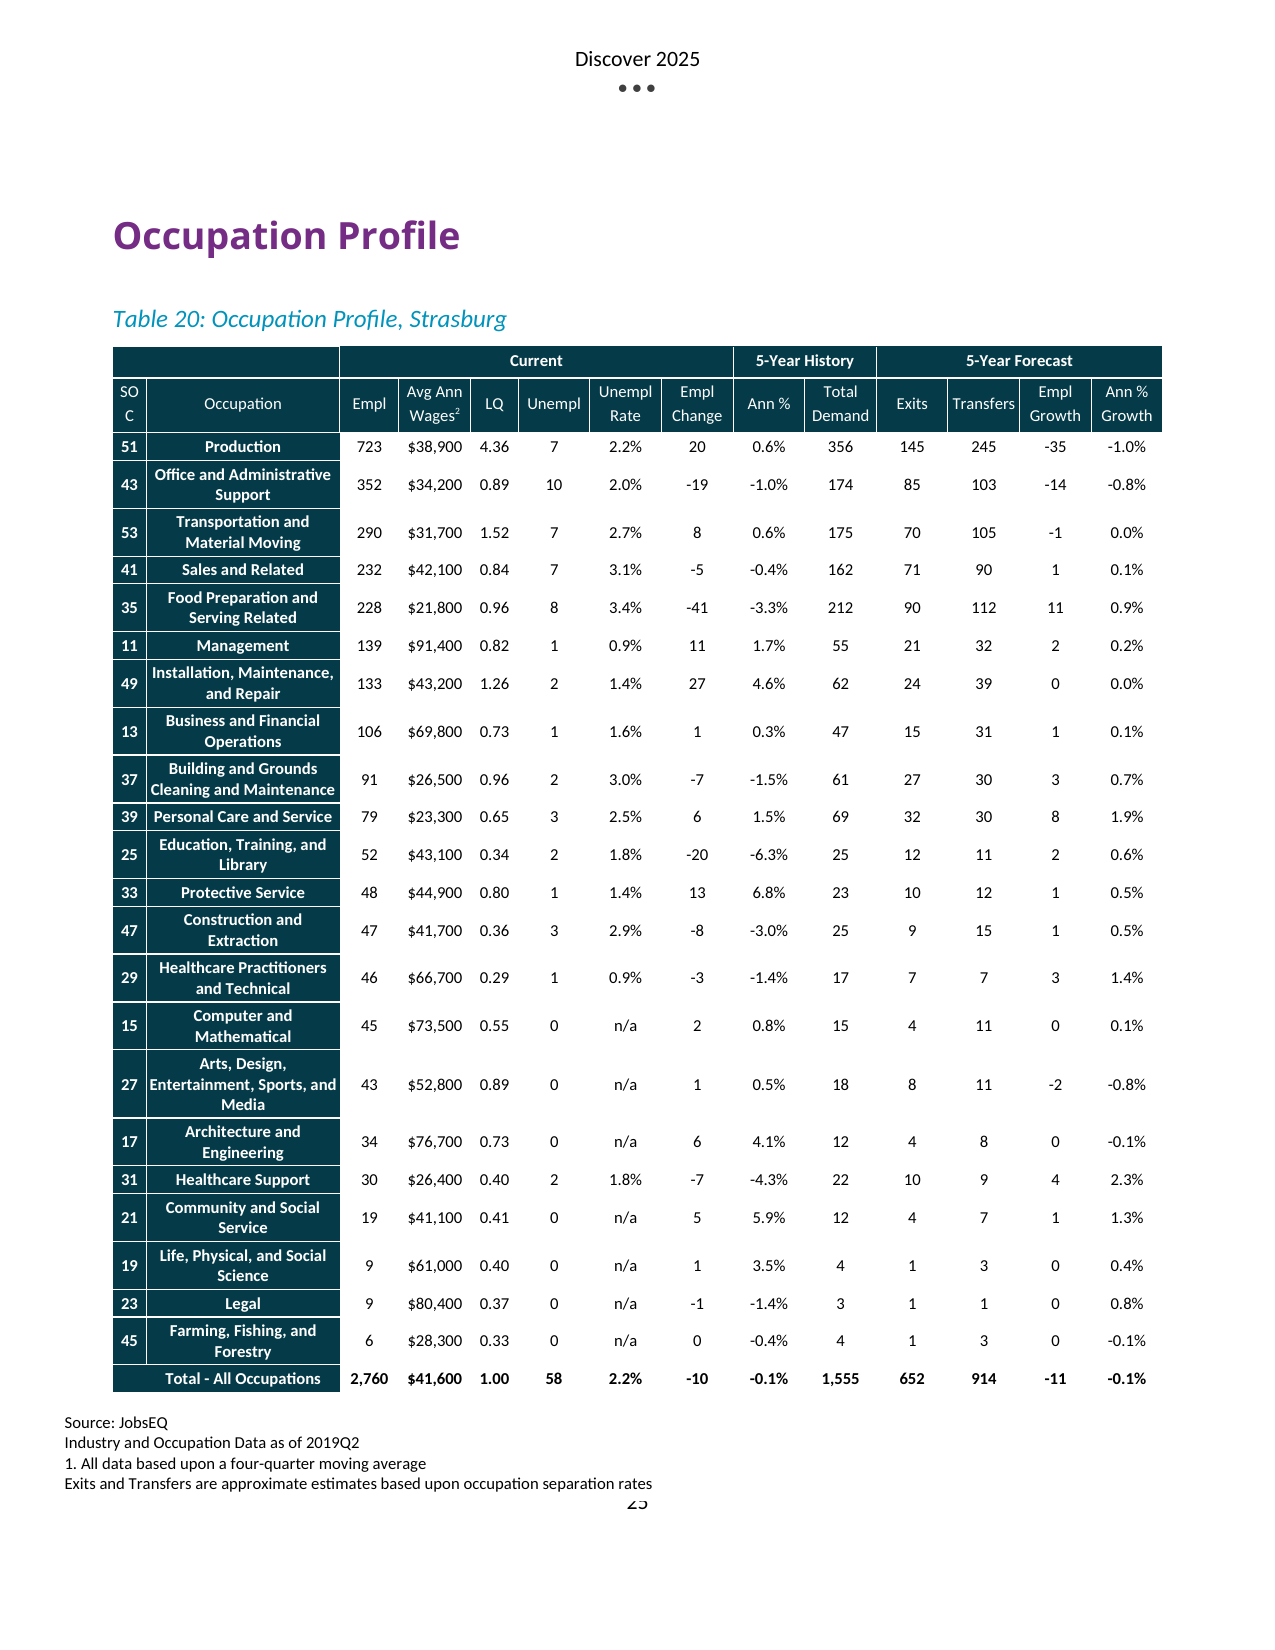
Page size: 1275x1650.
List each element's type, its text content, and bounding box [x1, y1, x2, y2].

table_cell -14 [1020, 461, 1091, 508]
table_cell 2.9% [590, 907, 661, 953]
table_cell 2 [518, 1166, 590, 1193]
table_cell 39 [948, 660, 1019, 707]
table_cell 3 [518, 804, 590, 830]
table_cell -0.8% [1091, 461, 1162, 508]
table_cell -3 [661, 955, 733, 1001]
table_cell 1.5% [733, 804, 804, 830]
table_cell 1 [1020, 708, 1091, 754]
table_cell 2.2% [590, 433, 661, 460]
table_cell $66,700 [399, 955, 470, 1001]
table_cell 2 [518, 831, 590, 878]
table_cell 1 [1020, 907, 1091, 953]
table_cell 11 [948, 1050, 1019, 1117]
table_cell 0.0% [1091, 660, 1162, 707]
table_cell 1 [876, 1290, 948, 1316]
table_cell -0.1% [733, 1365, 804, 1392]
table_cell 20 [661, 433, 733, 460]
table_cell 2 [518, 756, 590, 802]
table_cell $28,300 [399, 1318, 470, 1364]
table_cell 62 [805, 660, 876, 707]
table_cell Education, Training, and Library [147, 831, 340, 878]
table_cell 9 [948, 1166, 1019, 1193]
table_cell 0.73 [470, 708, 518, 754]
table_cell Business and Financial Operations [147, 708, 340, 754]
table_cell -5 [661, 557, 733, 583]
table_cell 70 [876, 509, 948, 556]
table_cell 12 [876, 831, 948, 878]
table_cell 8 [948, 1119, 1019, 1165]
table_cell Food Preparation and Serving Related [147, 584, 340, 631]
table_cell 1 [518, 955, 590, 1001]
table_cell -2 [1020, 1050, 1091, 1117]
table_cell 8 [1020, 804, 1091, 830]
table_cell n/a [590, 1119, 661, 1165]
table_cell 58 [518, 1365, 590, 1392]
table_cell Total - All Occupations [146, 1365, 340, 1392]
table_cell 1 [876, 1318, 948, 1364]
table_cell 723 [340, 433, 399, 460]
table_cell 18 [805, 1050, 876, 1117]
table_cell $34,200 [399, 461, 470, 508]
table_cell $23,300 [399, 804, 470, 830]
table_cell 3 [1020, 756, 1091, 802]
table_cell 46 [340, 955, 399, 1001]
table_cell 15 [805, 1003, 876, 1049]
table_cell -0.8% [1091, 1050, 1162, 1117]
table_cell -10 [661, 1365, 733, 1392]
table_cell 1.26 [470, 660, 518, 707]
table_cell 212 [805, 584, 876, 631]
table_cell 0.73 [470, 1119, 518, 1165]
table_cell 8 [876, 1050, 948, 1117]
table_cell Unempl [519, 379, 589, 432]
table_cell 0 [518, 1194, 590, 1241]
table_cell 31 [113, 1166, 146, 1193]
table_cell -6.3% [733, 831, 804, 878]
table_cell Healthcare Support [147, 1166, 340, 1193]
table_cell 12 [805, 1194, 876, 1241]
table_cell n/a [590, 1318, 661, 1364]
table_cell 3 [518, 907, 590, 953]
table_cell 0.6% [733, 433, 804, 460]
table_cell 35 [113, 584, 146, 631]
table_cell 0.8% [733, 1003, 804, 1049]
table_cell 15 [948, 907, 1019, 953]
table_cell 0.1% [1091, 708, 1162, 754]
table_cell -0.4% [733, 1318, 804, 1364]
table_cell -0.4% [733, 557, 804, 583]
table_cell -3.3% [733, 584, 804, 631]
table_cell 31 [948, 708, 1019, 754]
table_cell 4.6% [733, 660, 804, 707]
table_cell 61 [805, 756, 876, 802]
table_cell 0.96 [470, 584, 518, 631]
table_cell 79 [340, 804, 399, 830]
table_cell 914 [948, 1365, 1019, 1392]
table_cell 24 [876, 660, 948, 707]
table_cell 10 [876, 1166, 948, 1193]
table_header 5-Year Forecast [876, 346, 1162, 377]
table_cell 19 [113, 1242, 146, 1289]
table_cell Ann % Growth [1092, 379, 1162, 432]
table_cell -7 [661, 1166, 733, 1193]
table_cell Total Demand [805, 379, 876, 432]
table_cell Protective Service [147, 879, 340, 906]
table_cell 0.36 [470, 907, 518, 953]
table_cell 4.36 [470, 433, 518, 460]
table_cell $44,900 [399, 879, 470, 906]
table_cell $61,000 [399, 1242, 470, 1289]
table_cell Unempl Rate [590, 379, 661, 432]
table_cell -1.0% [1091, 433, 1162, 460]
table_cell 1 [518, 632, 590, 659]
table_cell 1.00 [470, 1365, 518, 1392]
table_cell 7 [948, 1194, 1019, 1241]
table_cell -3.0% [733, 907, 804, 953]
table_cell 6.8% [733, 879, 804, 906]
table_cell 1.7% [733, 632, 804, 659]
table_cell 17 [113, 1119, 146, 1165]
table_cell 112 [948, 584, 1019, 631]
table_cell 33 [113, 879, 146, 906]
table_cell 0.7% [1091, 756, 1162, 802]
table_cell 0 [661, 1318, 733, 1364]
table_cell Transfers [948, 379, 1019, 432]
table_cell Empl Growth [1020, 379, 1091, 432]
table_cell 7 [518, 557, 590, 583]
table_cell Exits [877, 379, 947, 432]
table_cell 90 [948, 557, 1019, 583]
table_cell 4 [876, 1194, 948, 1241]
table_cell 2 [661, 1003, 733, 1049]
table_cell $41,100 [399, 1194, 470, 1241]
table_cell 11 [661, 632, 733, 659]
table_cell 43 [113, 461, 146, 508]
table_header [113, 347, 339, 377]
table_cell 1.8% [590, 831, 661, 878]
table_cell 0.89 [470, 461, 518, 508]
table_cell Farming, Fishing, and Forestry [147, 1318, 340, 1364]
table_cell $80,400 [399, 1290, 470, 1316]
table_cell Legal [147, 1290, 340, 1316]
table_cell 0 [1020, 1242, 1091, 1289]
table_cell 0.84 [470, 557, 518, 583]
table_cell 1 [661, 1242, 733, 1289]
table_cell -11 [1020, 1365, 1091, 1392]
table_cell 3.5% [733, 1242, 804, 1289]
table_cell 1.4% [590, 879, 661, 906]
table_cell $41,600 [399, 1365, 470, 1392]
table_cell n/a [590, 1194, 661, 1241]
table_cell 19 [340, 1194, 399, 1241]
table_cell 21 [113, 1194, 146, 1241]
table_cell Installation, Maintenance, and Repair [147, 660, 340, 707]
table_cell 162 [805, 557, 876, 583]
table_cell 12 [805, 1119, 876, 1165]
table_cell 2.7% [590, 509, 661, 556]
table_cell $38,900 [399, 433, 470, 460]
table_cell 2 [518, 660, 590, 707]
table_cell 1.4% [1091, 955, 1162, 1001]
table_cell 11 [113, 632, 146, 659]
table_cell 0 [518, 1318, 590, 1364]
table_cell 6 [661, 1119, 733, 1165]
table_cell Avg Ann Wages2 [399, 379, 470, 432]
table_cell [113, 1365, 146, 1392]
table_cell 1 [661, 708, 733, 754]
table_cell 27 [661, 660, 733, 707]
table_cell 352 [340, 461, 399, 508]
table_cell 85 [876, 461, 948, 508]
table_cell 30 [340, 1166, 399, 1193]
table_cell -1.5% [733, 756, 804, 802]
table_cell -20 [661, 831, 733, 878]
table_cell 90 [876, 584, 948, 631]
table_cell 0 [1020, 1290, 1091, 1316]
table_cell -1.4% [733, 955, 804, 1001]
table_cell LQ [471, 379, 518, 432]
table_cell -8 [661, 907, 733, 953]
table_cell 2.5% [590, 804, 661, 830]
table_cell 10 [518, 461, 590, 508]
table_cell 30 [948, 804, 1019, 830]
table_cell 37 [113, 756, 146, 802]
table_cell 232 [340, 557, 399, 583]
table_cell 6 [340, 1318, 399, 1364]
table_cell 105 [948, 509, 1019, 556]
table_cell 0.40 [470, 1166, 518, 1193]
table_cell 2 [1020, 632, 1091, 659]
table_cell 45 [113, 1318, 146, 1364]
table_cell 48 [340, 879, 399, 906]
table_cell Transportation and Material Moving [147, 509, 340, 556]
table_cell 9 [340, 1242, 399, 1289]
table_cell Community and Social Service [147, 1194, 340, 1241]
table_cell 174 [805, 461, 876, 508]
table_cell 11 [948, 831, 1019, 878]
table_cell 356 [805, 433, 876, 460]
table_cell 32 [876, 804, 948, 830]
table_cell $26,400 [399, 1166, 470, 1193]
table_cell $69,800 [399, 708, 470, 754]
table_cell 0.9% [1091, 584, 1162, 631]
table_cell Healthcare Practitioners and Technical [147, 955, 340, 1001]
table_cell Building and Grounds Cleaning and Maintenance [147, 756, 340, 802]
table_cell 0.2% [1091, 632, 1162, 659]
table_cell 91 [340, 756, 399, 802]
table_cell $73,500 [399, 1003, 470, 1049]
table_cell 0 [1020, 1003, 1091, 1049]
table_cell 106 [340, 708, 399, 754]
table_cell 0.1% [1091, 1003, 1162, 1049]
table_cell 2,760 [340, 1365, 399, 1392]
table_cell 0.33 [470, 1318, 518, 1364]
text Table 20: Occupation Profile, Strasburg [112, 303, 1162, 333]
table_cell -0.1% [1091, 1365, 1162, 1392]
table_cell Sales and Related [147, 557, 340, 583]
table_cell -0.1% [1091, 1318, 1162, 1364]
table_cell -7 [661, 756, 733, 802]
table_cell 13 [661, 879, 733, 906]
table_cell $26,500 [399, 756, 470, 802]
table_cell 15 [113, 1003, 146, 1049]
table_cell 1 [518, 879, 590, 906]
table_cell Office and Administrative Support [147, 461, 340, 508]
table_cell 2.0% [590, 461, 661, 508]
table_cell 6 [661, 804, 733, 830]
table_cell 32 [948, 632, 1019, 659]
table_cell 10 [876, 879, 948, 906]
table_cell $31,700 [399, 509, 470, 556]
table_cell 1.3% [1091, 1194, 1162, 1241]
table_cell 13 [113, 708, 146, 754]
table_cell 4 [876, 1003, 948, 1049]
table_cell 0.6% [1091, 831, 1162, 878]
table_cell 139 [340, 632, 399, 659]
table_cell 5.9% [733, 1194, 804, 1241]
table_cell 3.1% [590, 557, 661, 583]
table_cell $42,100 [399, 557, 470, 583]
table_cell 0.37 [470, 1290, 518, 1316]
table_cell 17 [805, 955, 876, 1001]
table_cell 0.8% [1091, 1290, 1162, 1316]
table_cell -19 [661, 461, 733, 508]
table_cell 25 [113, 831, 146, 878]
table_cell 1 [661, 1050, 733, 1117]
table_cell Arts, Design, Entertainment, Sports, and Media [147, 1050, 340, 1117]
table_header 5-Year History [733, 346, 876, 377]
table_cell 0 [518, 1119, 590, 1165]
table_cell $41,700 [399, 907, 470, 953]
table_cell n/a [590, 1290, 661, 1316]
table_cell 175 [805, 509, 876, 556]
table_cell 145 [876, 433, 948, 460]
table_cell 4 [805, 1242, 876, 1289]
table_cell $21,800 [399, 584, 470, 631]
table_cell n/a [590, 1050, 661, 1117]
table_cell 5 [661, 1194, 733, 1241]
table_cell 2 [1020, 831, 1091, 878]
table_cell -35 [1020, 433, 1091, 460]
table_cell Life, Physical, and Social Science [147, 1242, 340, 1289]
table_cell 69 [805, 804, 876, 830]
table_cell 3.4% [590, 584, 661, 631]
table_cell 0.55 [470, 1003, 518, 1049]
table_cell Construction and Extraction [147, 907, 340, 953]
table_cell Personal Care and Service [147, 804, 340, 830]
table_cell 47 [805, 708, 876, 754]
table_cell 245 [948, 433, 1019, 460]
table_cell $43,200 [399, 660, 470, 707]
table_cell 23 [805, 879, 876, 906]
table_cell 1 [1020, 557, 1091, 583]
table_cell $91,400 [399, 632, 470, 659]
table_cell 2.3% [1091, 1166, 1162, 1193]
table_cell 0.5% [1091, 879, 1162, 906]
table_cell 0.40 [470, 1242, 518, 1289]
table_cell 1 [1020, 1194, 1091, 1241]
table_cell Empl [340, 379, 398, 432]
table_cell 1.52 [470, 509, 518, 556]
table_cell 7 [518, 433, 590, 460]
table_cell 0 [518, 1003, 590, 1049]
table_cell 1 [948, 1290, 1019, 1316]
table_cell 15 [876, 708, 948, 754]
table_cell 51 [113, 433, 146, 460]
table_cell $43,100 [399, 831, 470, 878]
table_cell -1.4% [733, 1290, 804, 1316]
table_cell 290 [340, 509, 399, 556]
table_cell 0.89 [470, 1050, 518, 1117]
table_cell 0.9% [590, 955, 661, 1001]
table_cell Empl Change [662, 379, 733, 432]
table_cell 1.9% [1091, 804, 1162, 830]
table_cell 4 [1020, 1166, 1091, 1193]
table_cell -1 [1020, 509, 1091, 556]
table_cell 11 [948, 1003, 1019, 1049]
table_cell 12 [948, 879, 1019, 906]
table_cell $76,700 [399, 1119, 470, 1165]
table_cell Production [147, 433, 340, 460]
table_cell 3 [1020, 955, 1091, 1001]
table_cell 0.4% [1091, 1242, 1162, 1289]
table_cell 0 [518, 1290, 590, 1316]
table_cell 652 [876, 1365, 948, 1392]
table_cell 4 [876, 1119, 948, 1165]
table_cell -1 [661, 1290, 733, 1316]
table_cell 25 [805, 907, 876, 953]
table_cell 0.96 [470, 756, 518, 802]
table_cell SOC [113, 379, 146, 432]
table_cell 0.34 [470, 831, 518, 878]
table_cell 4.1% [733, 1119, 804, 1165]
table_cell 9 [340, 1290, 399, 1316]
table_cell 11 [1020, 584, 1091, 631]
table_cell 23 [113, 1290, 146, 1316]
table_cell 0 [518, 1242, 590, 1289]
table_cell 43 [340, 1050, 399, 1117]
table_cell 0.9% [590, 632, 661, 659]
table_cell 0.5% [733, 1050, 804, 1117]
table_cell 1,555 [805, 1365, 876, 1392]
table_cell 55 [805, 632, 876, 659]
table_cell 25 [805, 831, 876, 878]
table_cell 0.41 [470, 1194, 518, 1241]
table_cell 103 [948, 461, 1019, 508]
table_cell 45 [340, 1003, 399, 1049]
table_cell 228 [340, 584, 399, 631]
table_cell 3 [948, 1318, 1019, 1364]
table_cell 0.0% [1091, 509, 1162, 556]
table_cell 0.80 [470, 879, 518, 906]
table_cell 7 [518, 509, 590, 556]
table_cell 29 [113, 955, 146, 1001]
table_cell 27 [876, 756, 948, 802]
table_cell 0.5% [1091, 907, 1162, 953]
table_cell Computer and Mathematical [147, 1003, 340, 1049]
table_cell 21 [876, 632, 948, 659]
table_cell Ann % [734, 379, 804, 432]
table_cell 0 [518, 1050, 590, 1117]
table_cell 0.6% [733, 509, 804, 556]
table_cell 47 [340, 907, 399, 953]
table_cell 47 [113, 907, 146, 953]
table_cell 1 [876, 1242, 948, 1289]
table_header Current [340, 346, 733, 377]
table_cell 0 [1020, 1318, 1091, 1364]
table_cell 0.3% [733, 708, 804, 754]
table_cell 7 [876, 955, 948, 1001]
table_cell 71 [876, 557, 948, 583]
table_cell 133 [340, 660, 399, 707]
table_cell 0 [1020, 1119, 1091, 1165]
table_cell Management [147, 632, 340, 659]
table_cell -1.0% [733, 461, 804, 508]
table_cell 53 [113, 509, 146, 556]
table_cell 3 [948, 1242, 1019, 1289]
table_cell 0.65 [470, 804, 518, 830]
table_cell $52,800 [399, 1050, 470, 1117]
table_cell 52 [340, 831, 399, 878]
table_cell 7 [948, 955, 1019, 1001]
table_cell 0.82 [470, 632, 518, 659]
table_cell 49 [113, 660, 146, 707]
table_cell 0 [1020, 660, 1091, 707]
table_cell 22 [805, 1166, 876, 1193]
table_cell 30 [948, 756, 1019, 802]
table_cell n/a [590, 1242, 661, 1289]
table_cell 0.1% [1091, 557, 1162, 583]
table_cell 8 [518, 584, 590, 631]
table_cell 4 [805, 1318, 876, 1364]
table_cell 39 [113, 804, 146, 830]
table_cell Architecture and Engineering [147, 1119, 340, 1165]
table_cell 9 [876, 907, 948, 953]
table_cell 3 [805, 1290, 876, 1316]
table_cell 0.29 [470, 955, 518, 1001]
table_cell 1 [1020, 879, 1091, 906]
table_cell n/a [590, 1003, 661, 1049]
table_cell 41 [113, 557, 146, 583]
table_cell 1.8% [590, 1166, 661, 1193]
table_cell 1.4% [590, 660, 661, 707]
table_cell -4.3% [733, 1166, 804, 1193]
table_cell 3.0% [590, 756, 661, 802]
table_cell -41 [661, 584, 733, 631]
table_cell 2.2% [590, 1365, 661, 1392]
table_cell 1.6% [590, 708, 661, 754]
table_cell -0.1% [1091, 1119, 1162, 1165]
table_cell 1 [518, 708, 590, 754]
table_cell 34 [340, 1119, 399, 1165]
table_cell Occupation [147, 379, 339, 432]
subtitle Occupation Profile [112, 209, 1162, 260]
table_cell 8 [661, 509, 733, 556]
table_cell 27 [113, 1050, 146, 1117]
